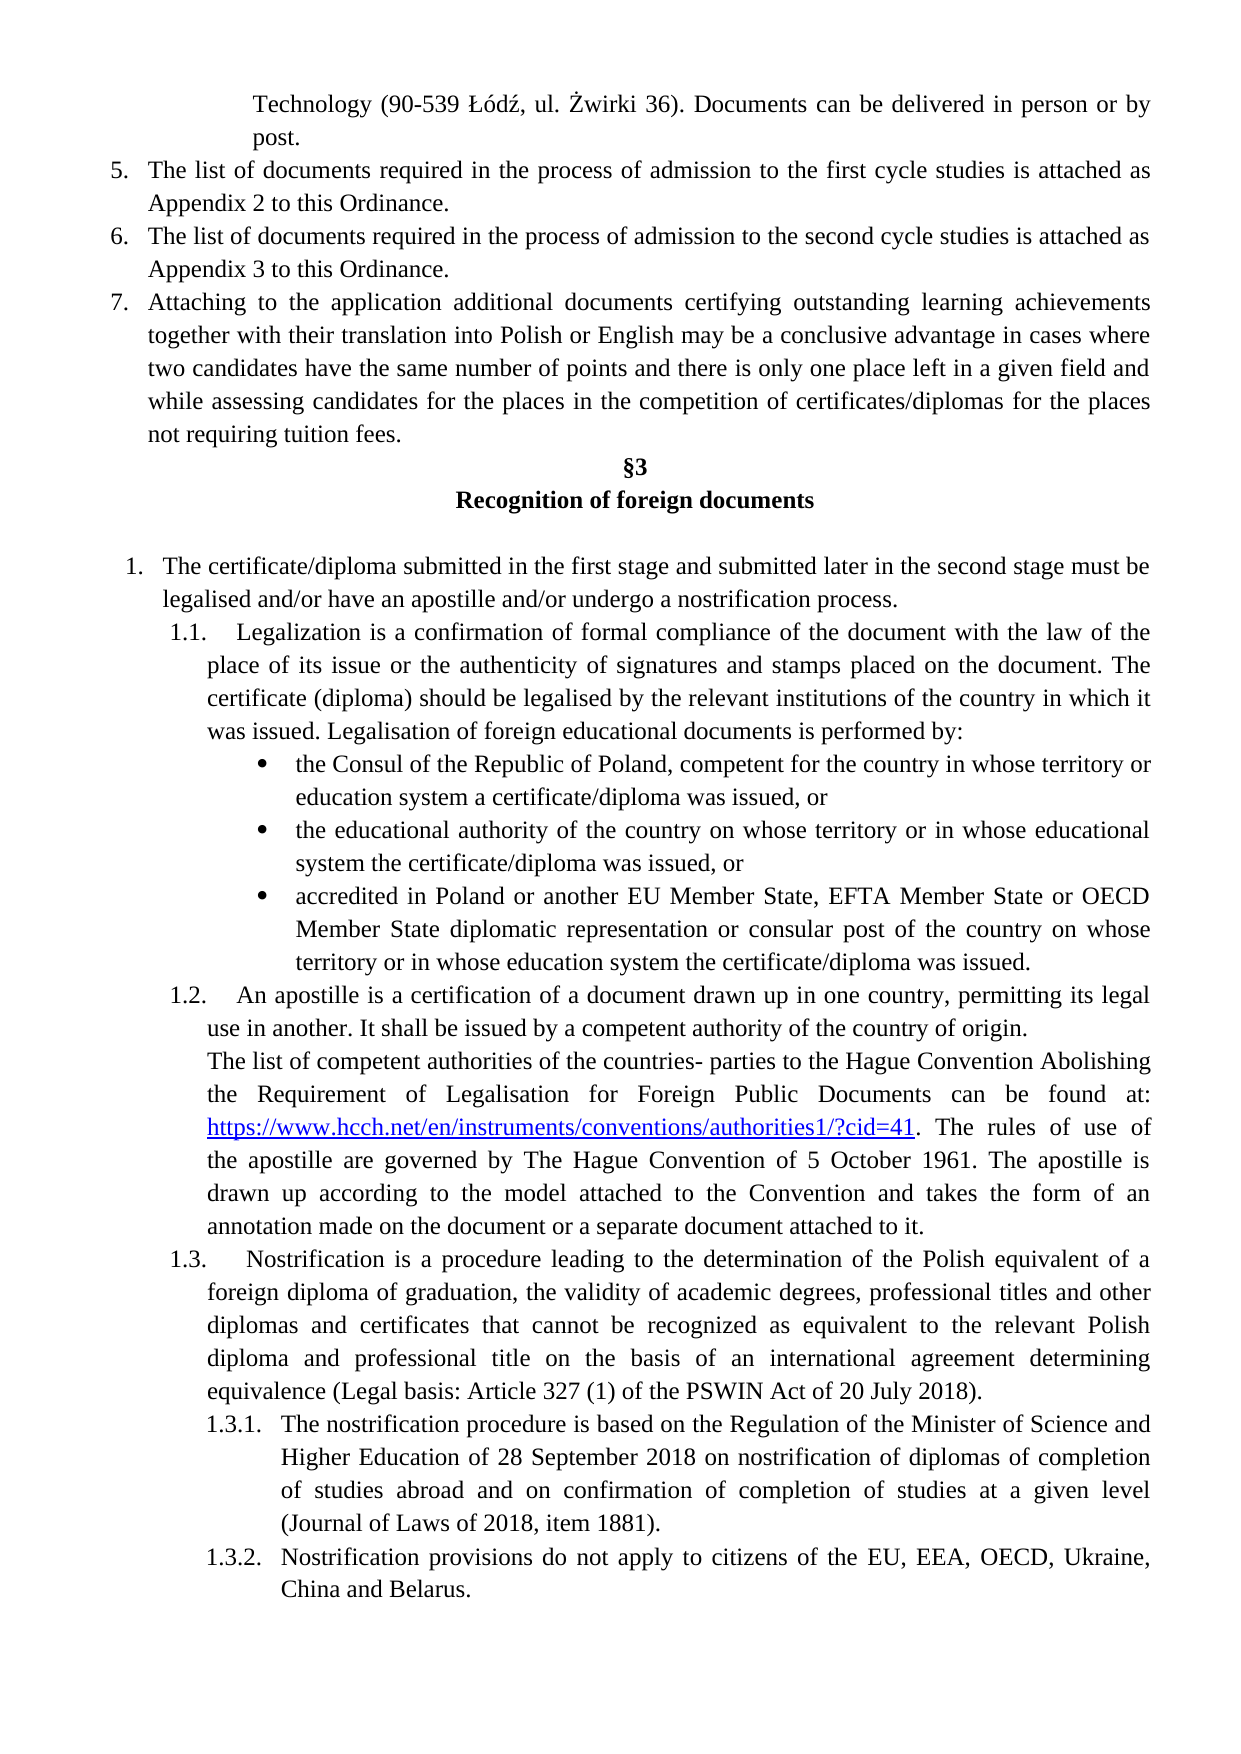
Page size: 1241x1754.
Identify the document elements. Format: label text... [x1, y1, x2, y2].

text §3 [118, 452, 1152, 481]
list Legalization is a confirmation of formal compliance of the document with the law of the place of its issue or the authenticity of signatures and stamps placed on the document. The certificate (diploma) should be legalised by the relevant institutions of the country in which it was issued. Legalisation of foreign educational documents is performed by: [169, 617, 1152, 745]
list Nostrification provisions do not apply to citizens of the EU, EEA, OECD, Ukraine, China and Belarus. [206, 1542, 1152, 1603]
list The list of documents required in the process of admission to the second cycle studies is attached as Appendix 3 to this Ordinance. [110, 221, 1152, 282]
list Nostrification is a procedure leading to the determination of the Polish equivalent of a foreign diploma of graduation, the validity of academic degrees, professional titles and other diplomas and certificates that cannot be recognized as equivalent to the relevant Polish diploma and professional title on the basis of an international agreement determining equivalence (Legal basis: Article 327 (1) of the PSWIN Act of 20 July 2018). [169, 1244, 1152, 1405]
list An apostille is a certification of a document drawn up in one country, permitting its legal use in another. It shall be issued by a competent authority of the country of origin. [169, 980, 1152, 1042]
list The certificate/diploma submitted in the first stage and submitted later in the second stage must be legalised and/or have an apostille and/or undergo a nostrification process. [125, 551, 1152, 613]
list the Consul of the Republic of Poland, competent for the country in whose territory or education system a certificate/diploma was issued, or [258, 749, 1152, 811]
list the educational authority of the country on whose territory or in whose educational system the certificate/diploma was issued, or [258, 815, 1152, 877]
list Attaching to the application additional documents certifying outstanding learning achievements together with their translation into Polish or English may be a conclusive advantage in cases where two candidates have the same number of points and there is only one place left in a given field and while assessing candidates for the places in the competition of certificates/diplomas for the places not requiring tuition fees. [110, 287, 1152, 448]
list accredited in Poland or another EU Member State, EFTA Member State or OECD Member State diplomatic representation or consular post of the country on whose territory or in whose education system the certificate/diploma was issued. [258, 881, 1152, 976]
list The list of competent authorities of the countries- parties to the Hague Convention Abolishing the Requirement of Legalisation for Foreign Public Documents can be found at: https://www.hcch.net/en/instruments/conventions/authorities1/?cid=41. The rules of use of the apostille are governed by The Hague Convention of 5 October 1961. The apostille is drawn up according to the model attached to the Convention and takes the form of an annotation made on the document or a separate document attached to it. [207, 1046, 1152, 1240]
text Recognition of foreign documents [118, 485, 1152, 514]
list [193, 89, 1152, 150]
list The list of documents required in the process of admission to the first cycle studies is attached as Appendix 2 to this Ordinance. [110, 155, 1152, 216]
list The nostrification procedure is based on the Regulation of the Minister of Science and Higher Education of 28 September 2018 on nostrification of diplomas of completion of studies abroad and on confirmation of completion of studies at a given level (Journal of Laws of 2018, item 1881). [206, 1409, 1152, 1537]
